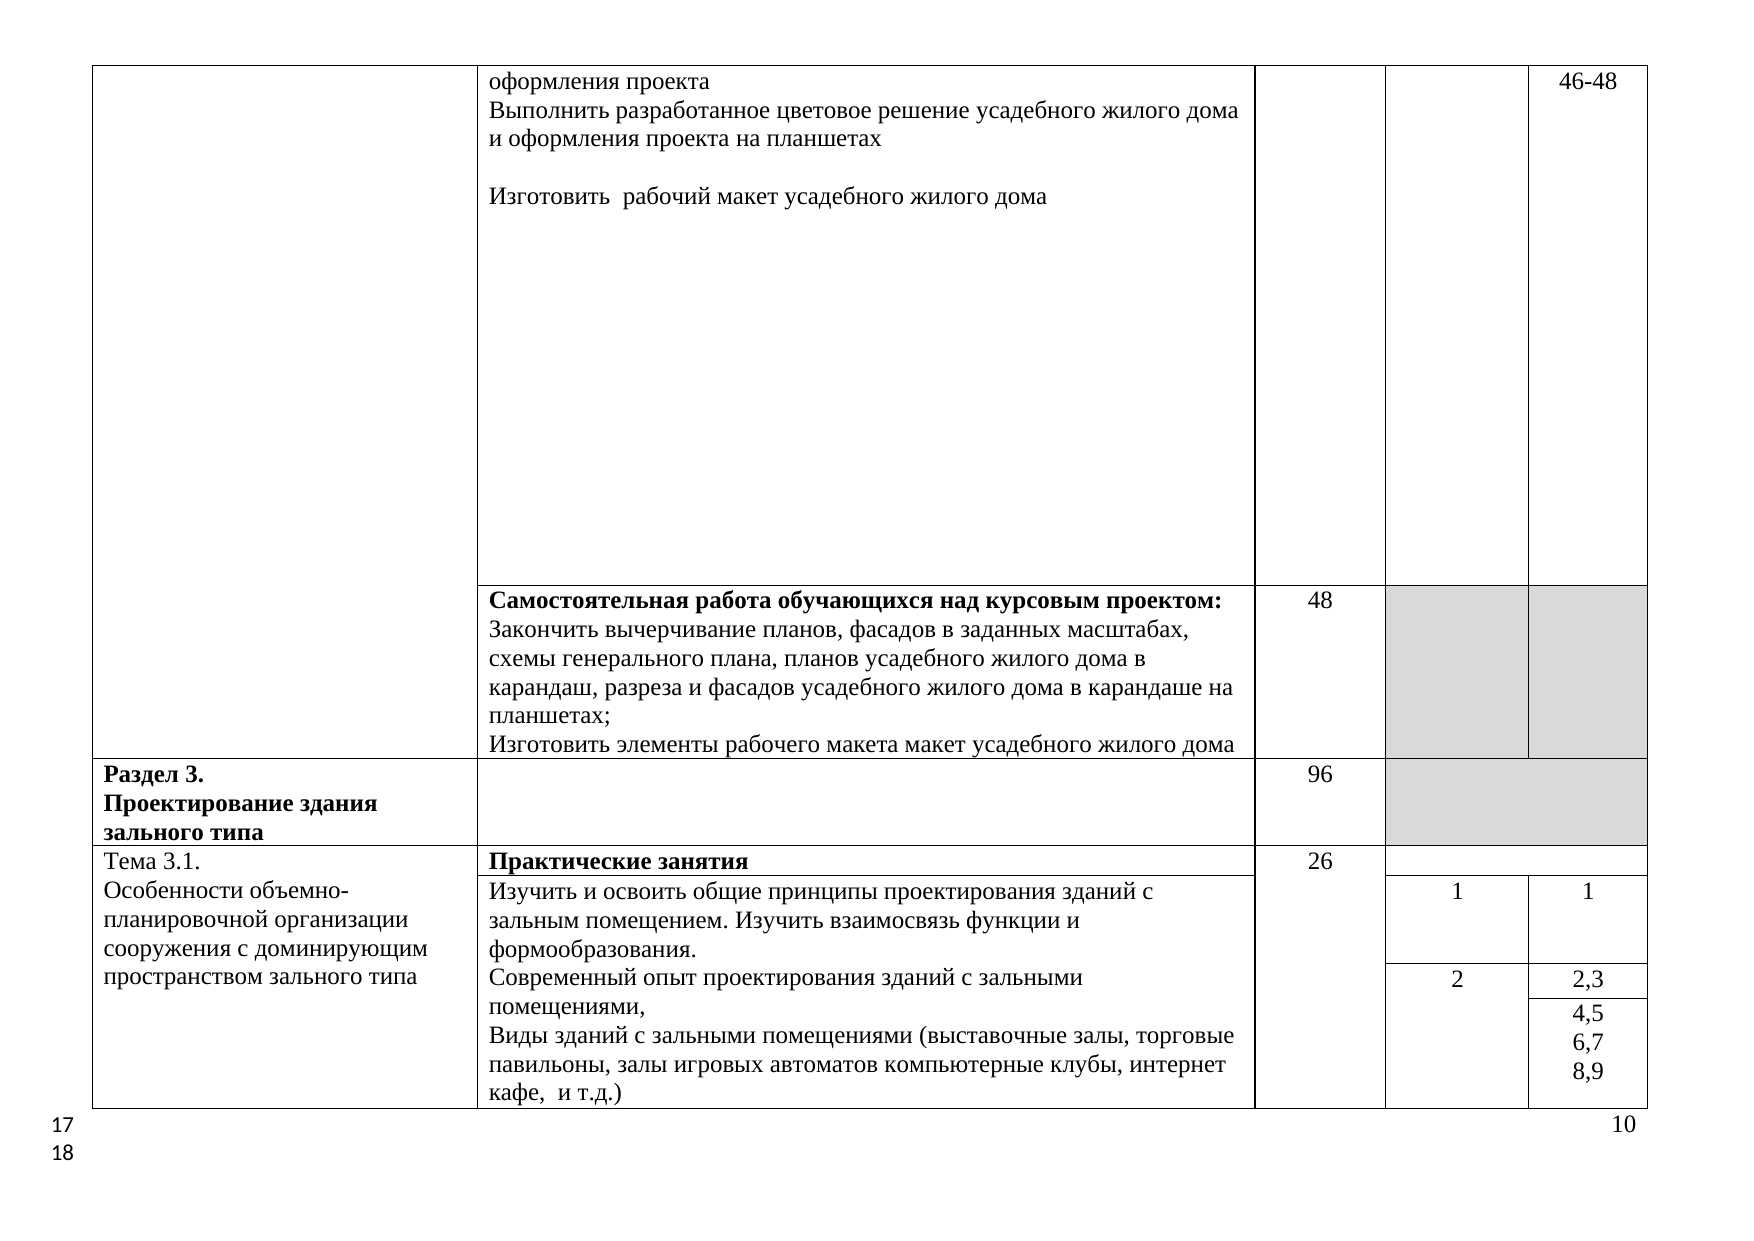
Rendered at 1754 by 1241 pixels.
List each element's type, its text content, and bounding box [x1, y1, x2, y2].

table_cell [478, 759, 1254, 845]
table_cell [1386, 66, 1528, 584]
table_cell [1529, 999, 1647, 1108]
table_cell [1386, 586, 1528, 758]
table_cell 26 [1256, 846, 1385, 1108]
table_cell 1 [1529, 876, 1647, 963]
table_cell [1386, 846, 1647, 875]
table_cell Практические занятия [478, 846, 1254, 875]
table_cell 2,3 [1529, 964, 1647, 997]
table_cell 46-48 [1529, 66, 1647, 584]
table_cell 96 [1256, 759, 1385, 845]
table_cell 48 [1256, 586, 1385, 758]
table_cell Тема 3.1. Особенности объемно-планировочной организации сооружения с доминирующим пространством зального типа [93, 846, 477, 1108]
table_cell Раздел 3. Проектирование здания зального типа [93, 759, 477, 845]
table_cell Самостоятельная работа обучающихся над курсовым проектом: Закончить вычерчивание планов, фасадов в заданных масштабах, схемы генерального плана, планов усадебного жилого дома в карандаш, разреза и фасадов усадебного жилого дома в карандаше на планшетах; Изготовить элементы рабочего макета макет усадебного жилого дома [478, 586, 1254, 758]
table_cell Изучить и освоить общие принципы проектирования зданий с зальным помещением. Изучить взаимосвязь функции и формообразования. Современный опыт проектирования зданий с зальными помещениями, Виды зданий с зальными помещениями (выставочные залы, торговые павильоны, залы игровых автоматов компьютерные клубы, интернет кафе, и т.д.) Изучить и освоить принципы архитектурно-конструктивного решения зданий с зальными помещениями. Рассмотреть и определить, объемно-планировочная организацию сооружения с доминирующим пространством зального типа, функциональное зонирование. Изучить СП и СНиПы зданий зального типа. [478, 876, 1254, 1108]
table_cell 1 [1386, 876, 1528, 963]
table_cell [1529, 586, 1647, 758]
table_cell [1386, 759, 1647, 845]
table_cell 2 [1386, 964, 1528, 1108]
